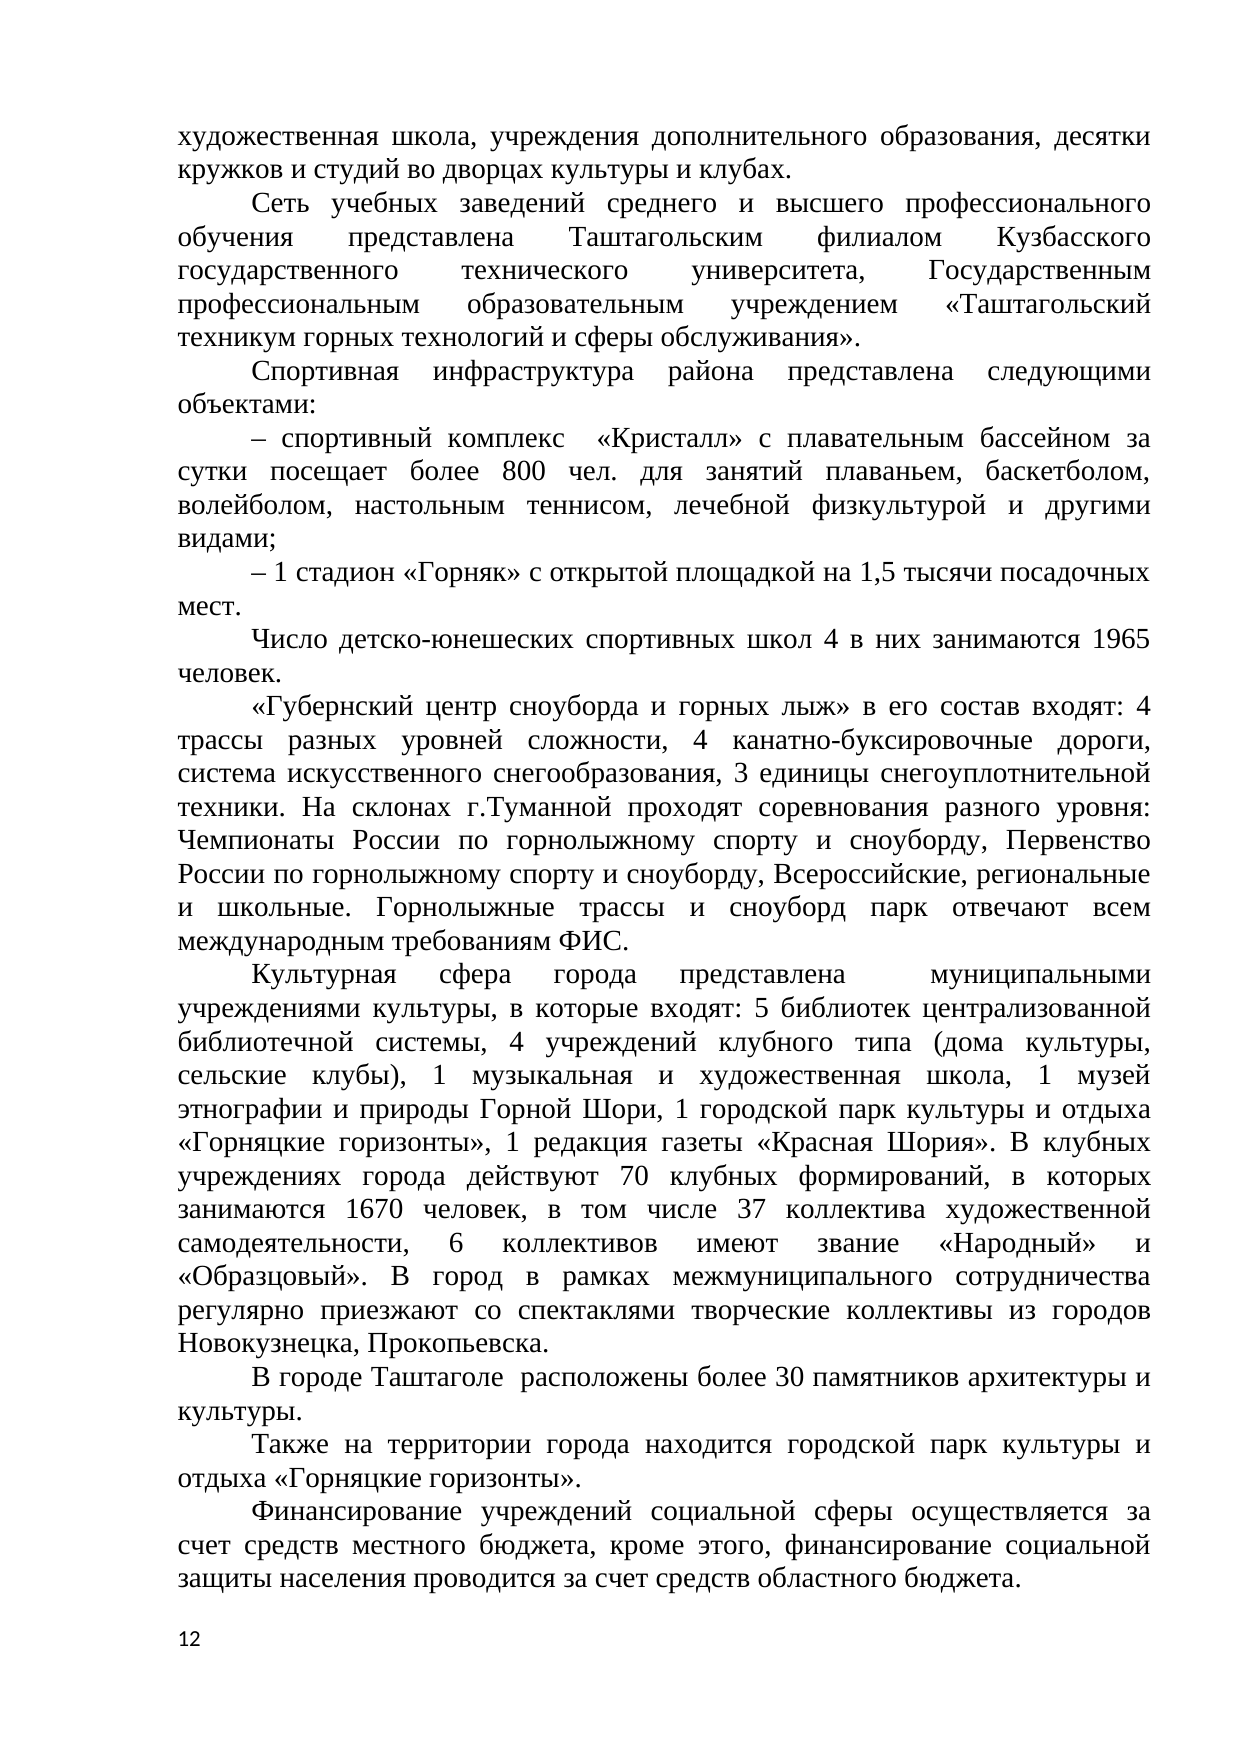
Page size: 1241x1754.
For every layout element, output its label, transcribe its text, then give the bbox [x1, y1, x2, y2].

text «Губернский центр сноуборда и горных лыж» в его состав входят: 4 трассы разных уровней сложности, 4 канатно-буксировочные дороги, система искусственного снегообразования, 3 единицы снегоуплотнительной техники. На склонах г.Туманной проходят соревнования разного уровня: Чемпионаты России по горнолыжному спорту и сноуборду, Первенство России по горнолыжному спорту и сноуборду, Всероссийские, региональные и школьные. Горнолыжные трассы и сноуборд парк отвечают всем международным требованиям ФИС. [177, 688, 1152, 957]
text Финансирование учреждений социальной сферы осуществляется за счет средств местного бюджета, кроме этого, финансирование социальной защиты населения проводится за счет средств областного бюджета. [177, 1493, 1152, 1594]
text Сеть учебных заведений среднего и высшего профессионального обучения представлена Таштагольским филиалом Кузбасского государственного технического университета, Государственным профессиональным образовательным учреждением «Таштагольский техникум горных технологий и сферы обслуживания». [177, 185, 1152, 353]
text Число детско-юнешеских спортивных школ 4 в них занимаются 1965 человек. [177, 621, 1152, 688]
text – спортивный комплекс «Кристалл» с плавательным бассейном за сутки посещает более 800 чел. для занятий плаваньем, баскетболом, волейболом, настольным теннисом, лечебной физкультурой и другими видами; [177, 420, 1152, 554]
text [177, 118, 1152, 185]
text Культурная сфера города представлена муниципальными учреждениями культуры, в которые входят: 5 библиотек централизованной библиотечной системы, 4 учреждений клубного типа (дома культуры, сельские клубы), 1 музыкальная и художественная школа, 1 музей этнографии и природы Горной Шори, 1 городской парк культуры и отдыха «Горняцкие горизонты», 1 редакция газеты «Красная Шория». В клубных учреждениях города действуют 70 клубных формирований, в которых занимаются 1670 человек, в том числе 37 коллектива художественной самодеятельности, 6 коллективов имеют звание «Народный» и «Образцовый». В город в рамках межмуниципального сотрудничества регулярно приезжают со спектаклями творческие коллективы из городов Новокузнецка, Прокопьевска. [177, 957, 1152, 1359]
text – 1 стадион «Горняк» с открытой площадкой на 1,5 тысячи посадочных мест. [177, 554, 1152, 621]
text Спортивная инфраструктура района представлена следующими объектами: [177, 353, 1152, 420]
text В городе Таштаголе расположены более 30 памятников архитектуры и культуры. [177, 1359, 1152, 1426]
text Также на территории города находится городской парк культуры и отдыха «Горняцкие горизонты». [177, 1426, 1152, 1493]
